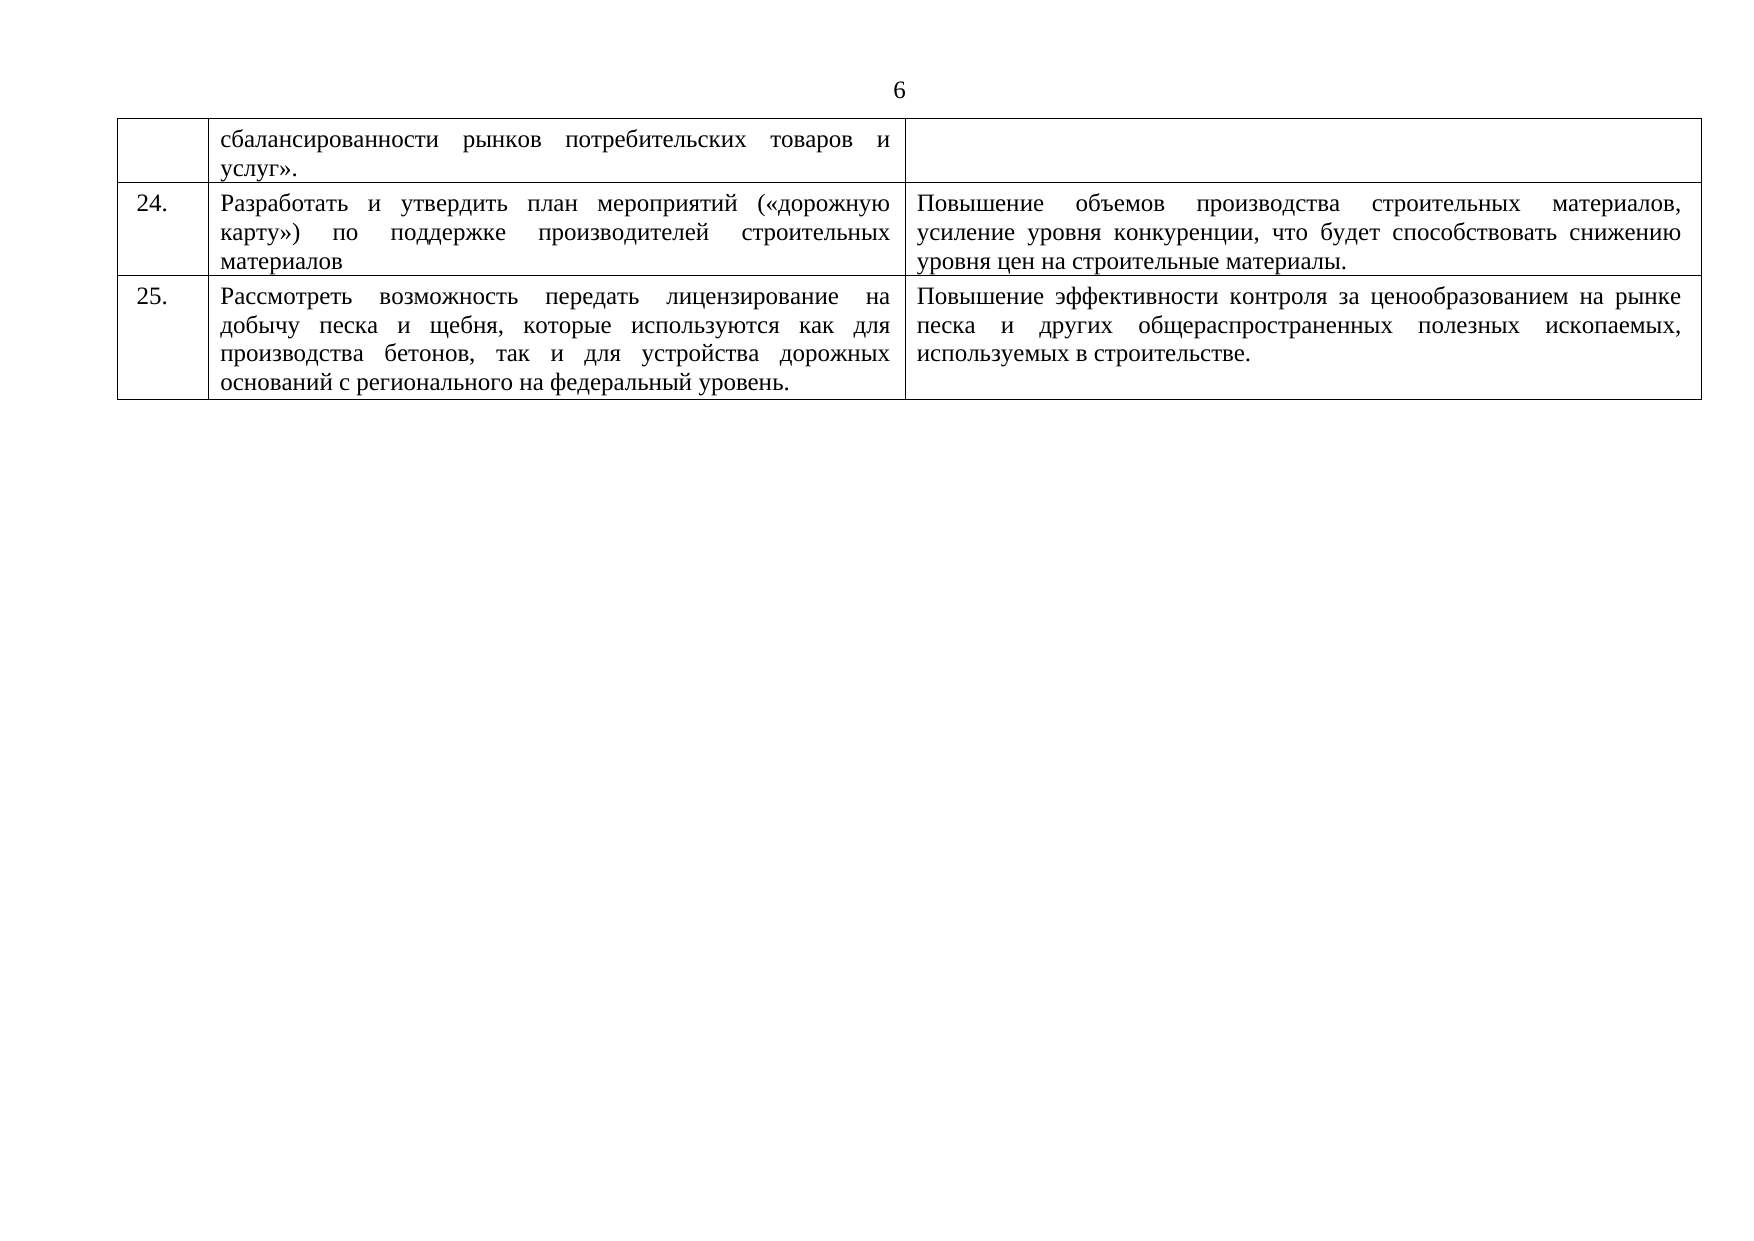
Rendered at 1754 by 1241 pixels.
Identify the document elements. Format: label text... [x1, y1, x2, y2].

table_cell Повышение эффективности контроля за ценообразованием на рынке песка и других общераспространенных полезных ископаемых, используемых в строительстве. [906, 276, 1701, 399]
table_cell [118, 183, 208, 274]
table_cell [906, 119, 1701, 182]
table_cell Разработать и утвердить план мероприятий («дорожную карту») по поддержке производителей строительных материалов [209, 183, 905, 274]
table_cell [118, 119, 208, 182]
table_cell [118, 276, 208, 399]
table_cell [209, 119, 905, 182]
table_cell Повышение объемов производства строительных материалов, усиление уровня конкуренции, что будет способствовать снижению уровня цен на строительные материалы. [906, 183, 1701, 274]
table_cell Рассмотреть возможность передать лицензирование на добычу песка и щебня, которые используются как для производства бетонов, так и для устройства дорожных оснований с регионального на федеральный уровень. [209, 276, 905, 399]
